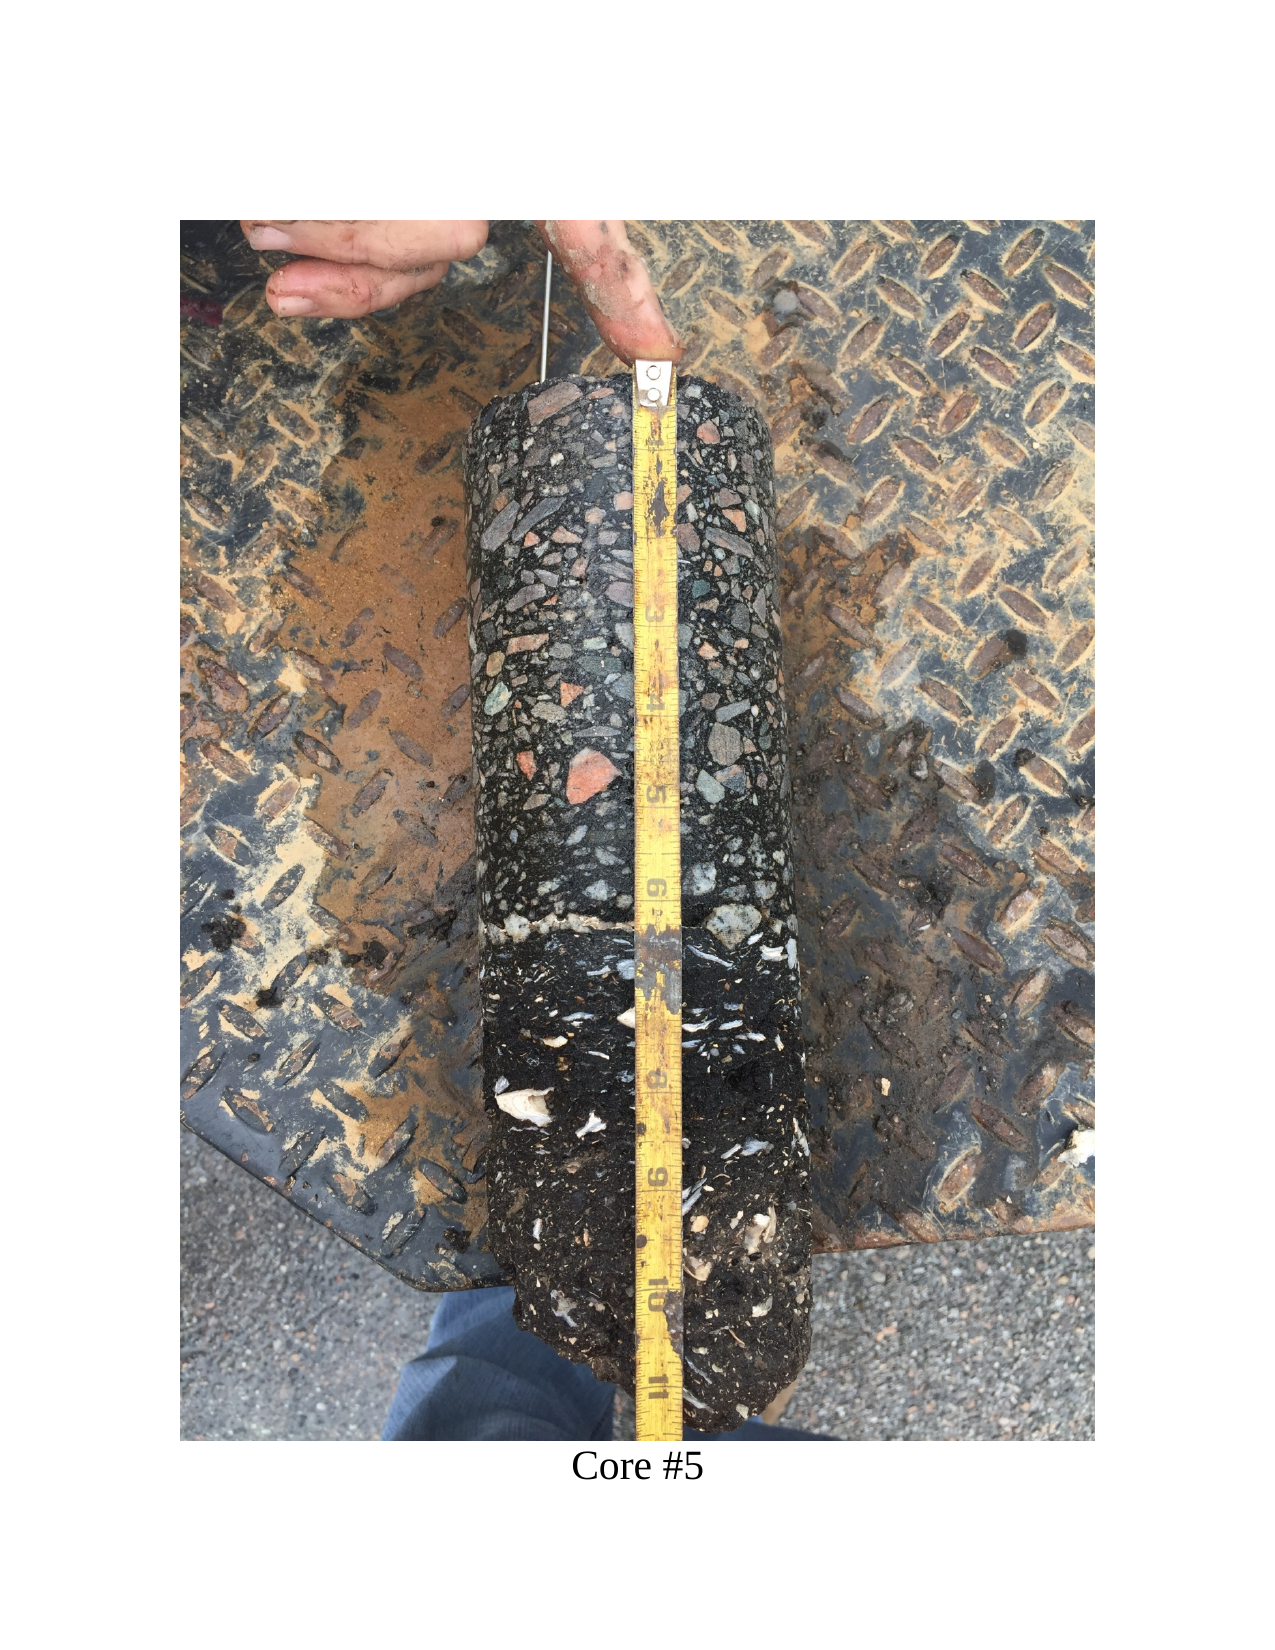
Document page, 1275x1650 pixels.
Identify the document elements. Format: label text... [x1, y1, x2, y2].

text Core #5 [180, 1441, 1095, 1488]
picture [180, 220, 1095, 1441]
